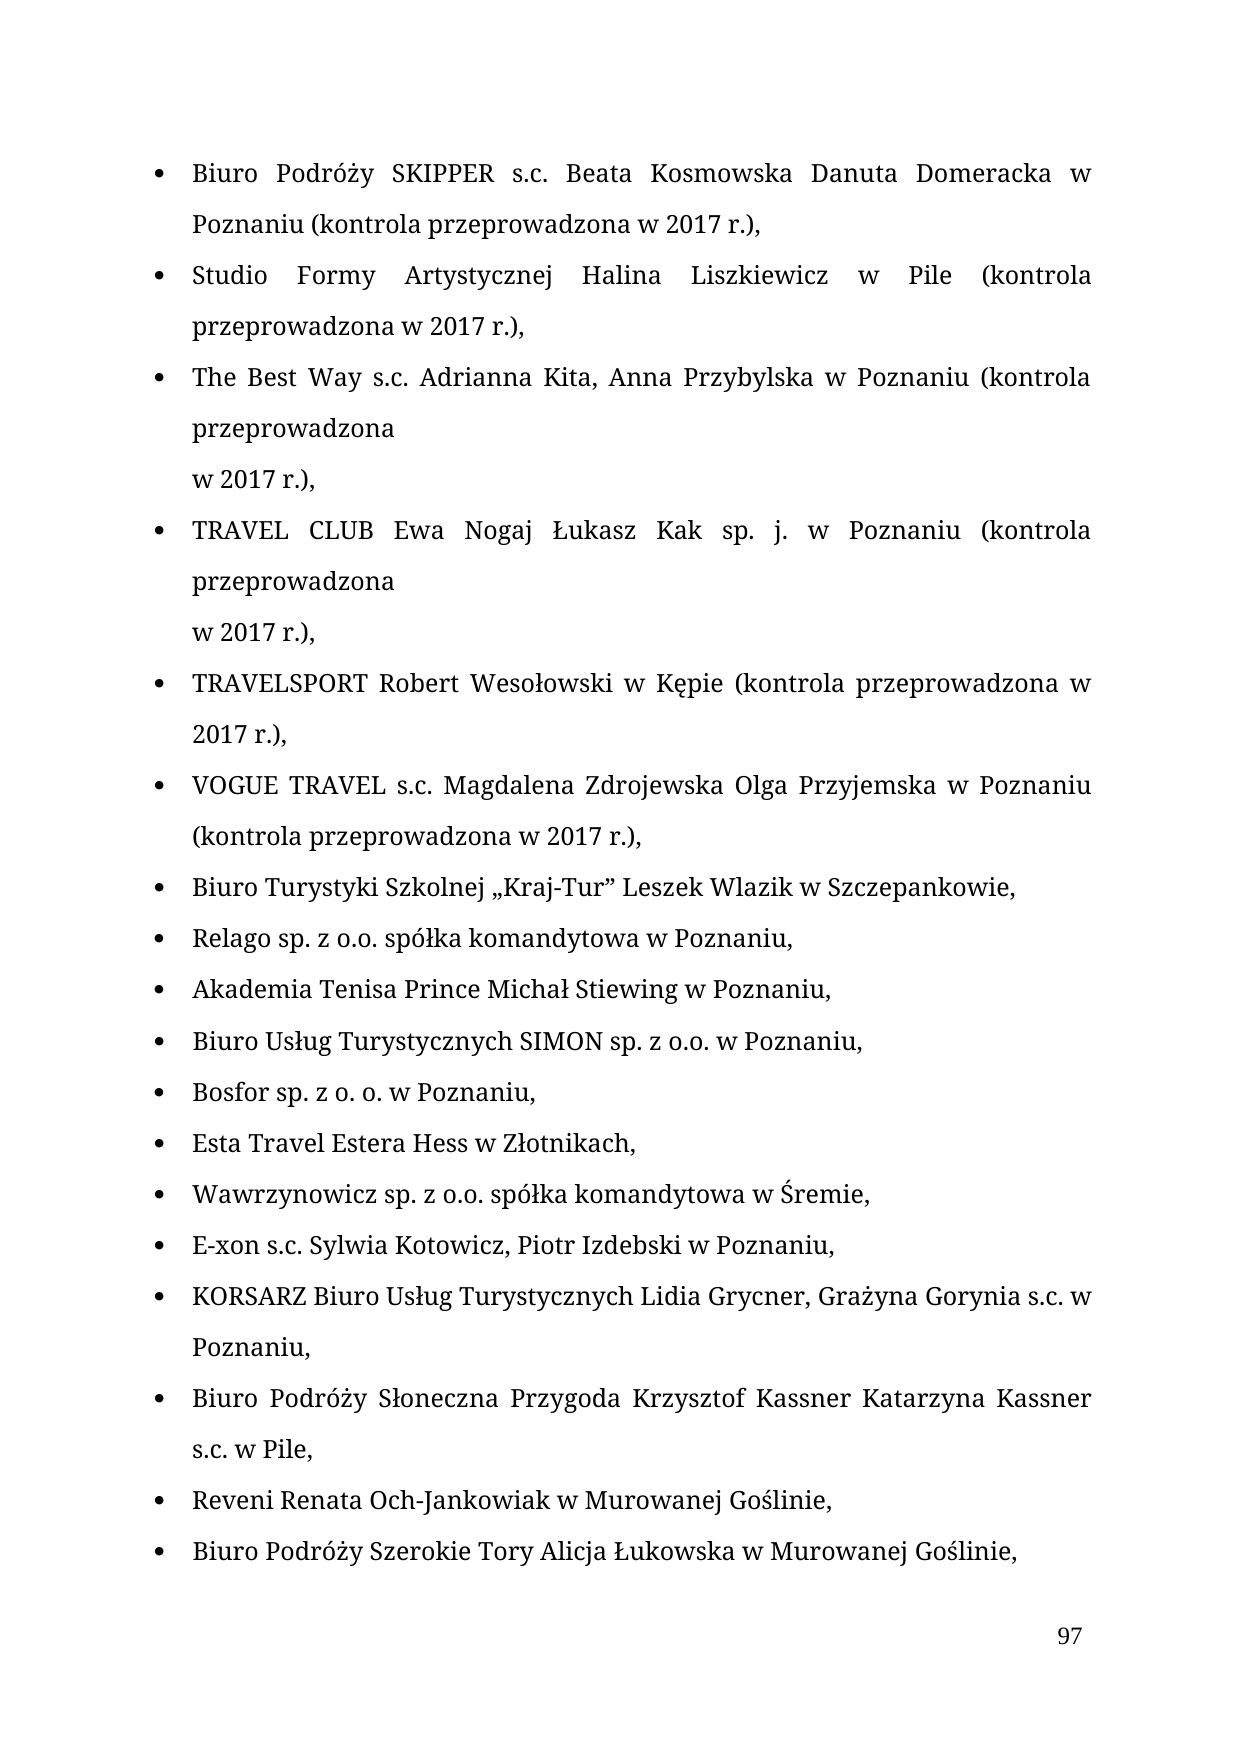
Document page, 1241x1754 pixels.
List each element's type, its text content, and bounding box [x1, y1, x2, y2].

list TRAVEL CLUB Ewa Nogaj Łukasz Kak sp. j. w Poznaniu (kontrola przeprowadzona w 2017 r.), [155, 513, 1093, 649]
list Studio Formy Artystycznej Halina Liszkiewicz w Pile (kontrola przeprowadzona w 2017 r.), [155, 257, 1093, 343]
list TRAVELSPORT Robert Wesołowski w Kępie (kontrola przeprowadzona w 2017 r.), [155, 666, 1093, 751]
list E-xon s.c. Sylwia Kotowicz, Piotr Izdebski w Poznaniu, [155, 1227, 1093, 1261]
list VOGUE TRAVEL s.c. Magdalena Zdrojewska Olga Przyjemska w Poznaniu (kontrola przeprowadzona w 2017 r.), [155, 768, 1093, 853]
list Esta Travel Estera Hess w Złotnikach, [155, 1125, 1093, 1159]
list Biuro Podróży Szerokie Tory Alicja Łukowska w Murowanej Goślinie, [155, 1533, 1093, 1568]
list Reveni Renata Och-Jankowiak w Murowanej Goślinie, [155, 1482, 1093, 1517]
list Biuro Turystyki Szkolnej „Kraj-Tur” Leszek Wlazik w Szczepankowie, [155, 870, 1093, 904]
list Relago sp. z o.o. spółka komandytowa w Poznaniu, [154, 921, 1093, 955]
list Biuro Usług Turystycznych SIMON sp. z o.o. w Poznaniu, [155, 1023, 1093, 1057]
list KORSARZ Biuro Usług Turystycznych Lidia Grycner, Grażyna Gorynia s.c. w Poznaniu, [155, 1278, 1093, 1363]
list Bosfor sp. z o. o. w Poznaniu, [154, 1074, 1093, 1108]
list Akademia Tenisa Prince Michał Stiewing w Poznaniu, [154, 972, 1093, 1006]
list The Best Way s.c. Adrianna Kita, Anna Przybylska w Poznaniu (kontrola przeprowadzona w 2017 r.), [155, 359, 1093, 496]
list Biuro Podróży Słoneczna Przygoda Krzysztof Kassner Katarzyna Kassner s.c. w Pile, [155, 1380, 1093, 1466]
list Biuro Podróży SKIPPER s.c. Beata Kosmowska Danuta Domeracka w Poznaniu (kontrola przeprowadzona w 2017 r.), [155, 155, 1093, 241]
list Wawrzynowicz sp. z o.o. spółka komandytowa w Śremie, [155, 1176, 1093, 1210]
